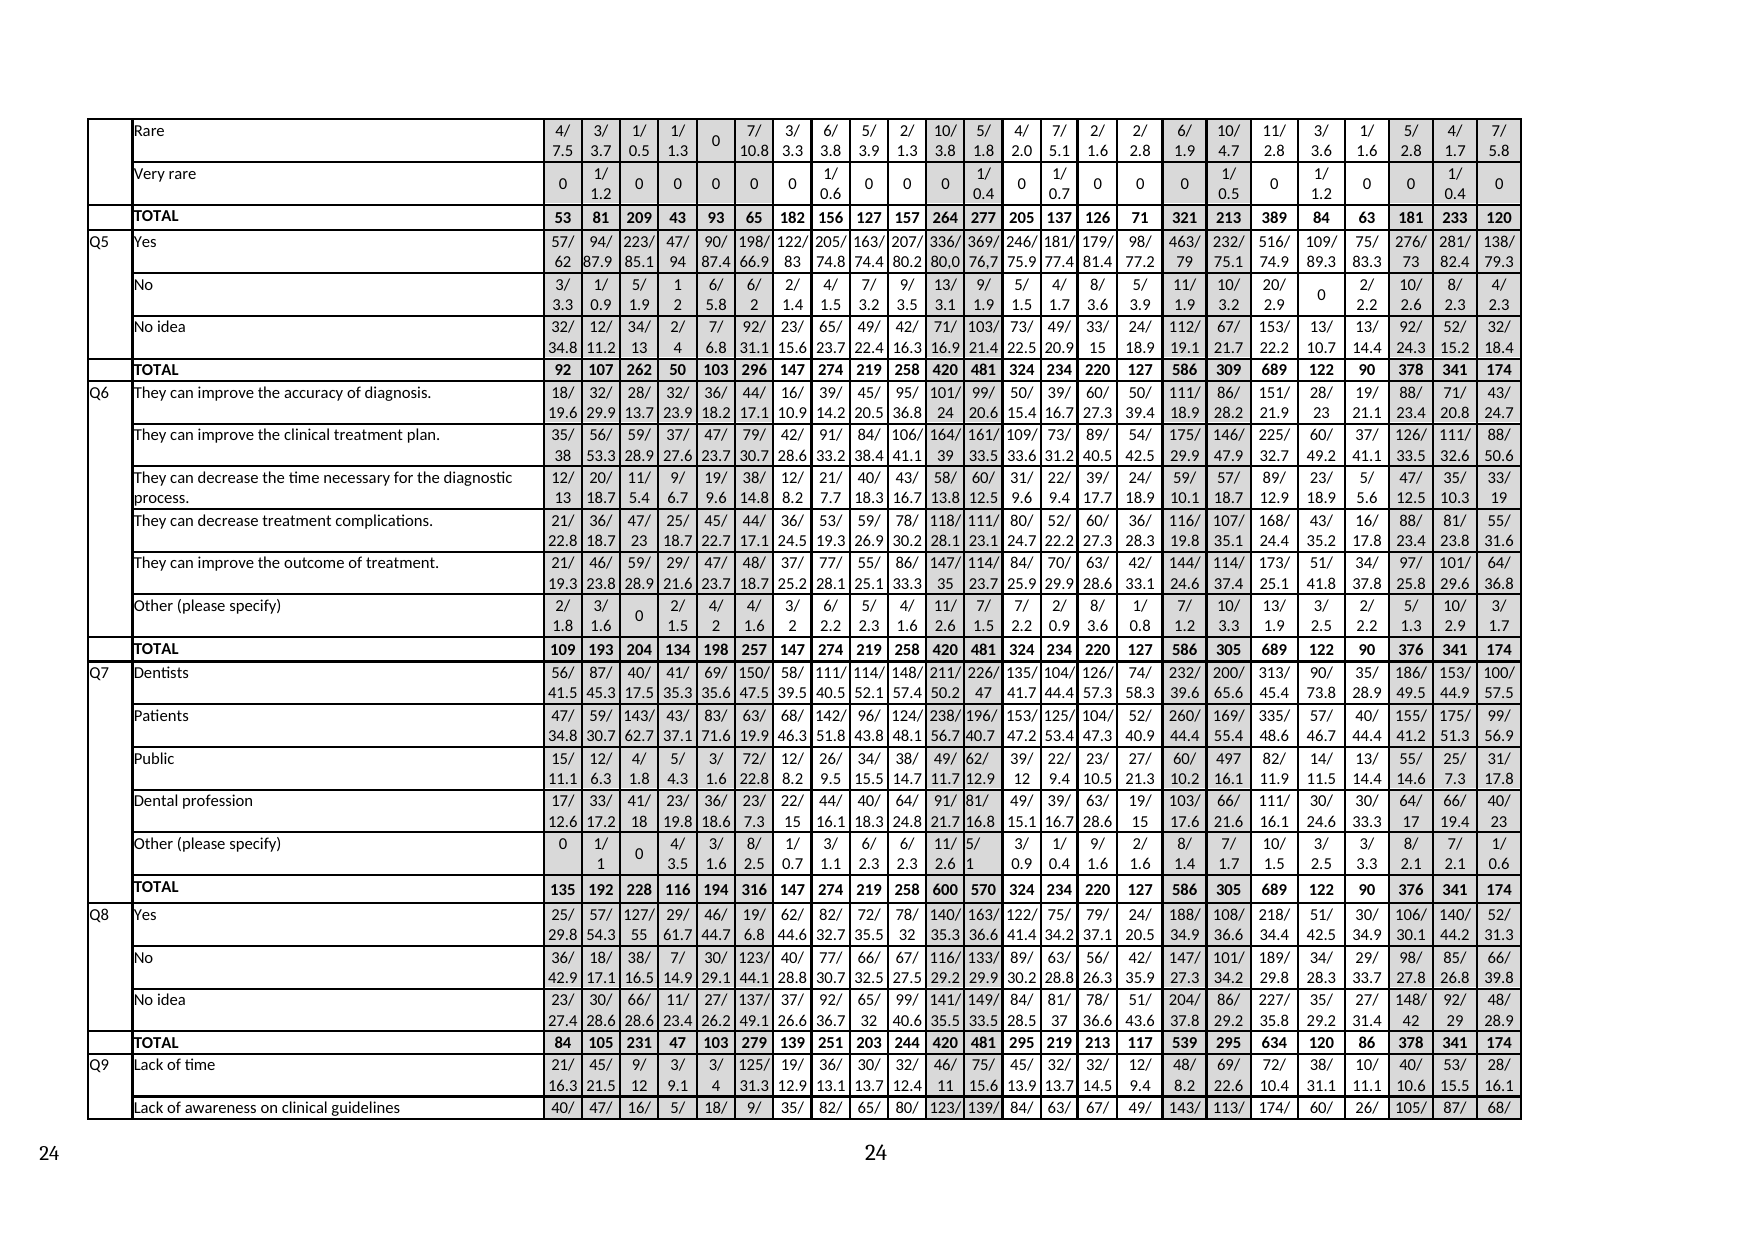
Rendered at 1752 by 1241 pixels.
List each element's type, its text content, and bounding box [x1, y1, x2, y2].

table_cell 122 [1299, 876, 1344, 902]
table_cell 49/ 38.6 [1118, 1098, 1161, 1118]
table_cell 43/ 24.7 [1478, 382, 1520, 422]
table_cell 321 [1164, 206, 1205, 229]
table_cell 109/ 89.3 [1299, 231, 1344, 272]
table_cell 50/ 39.4 [1118, 382, 1161, 422]
table_cell 65/ 29.7 [851, 1098, 887, 1118]
table_cell 112/ 19.1 [1164, 317, 1205, 357]
table_cell 51/ 43.6 [1118, 990, 1161, 1030]
table_cell 18/ 17.1 [583, 947, 619, 987]
table_cell 62/ 44.6 [774, 904, 810, 945]
table_cell 324 [1004, 360, 1040, 380]
table_cell 25/ 18.7 [659, 510, 696, 551]
table_cell 9/ 1.6 [1079, 833, 1116, 874]
table_cell 60/ 27.3 [1079, 510, 1116, 551]
table_cell 376 [1390, 876, 1432, 902]
table_cell They can improve the clinical treatment plan. [134, 425, 543, 465]
table_cell 43/ 16.7 [889, 467, 925, 508]
table_cell 35/ 23.8 [774, 1098, 810, 1118]
table_cell 67/ 30.5 [1079, 1098, 1116, 1118]
table_cell 7/ 1.7 [1208, 833, 1250, 874]
table_cell 147 [774, 638, 810, 660]
table_cell 0 [621, 833, 657, 874]
table_cell 600 [927, 876, 963, 902]
table_cell 316 [736, 876, 772, 902]
table_cell 107 [583, 360, 619, 380]
table_cell 225/ 32.7 [1252, 425, 1297, 465]
table_cell 174 [1478, 638, 1520, 660]
table_cell They can improve the outcome of treatment. [134, 553, 543, 593]
table_cell 5/ 3.9 [1118, 274, 1161, 315]
table_cell 109/ 33.6 [1004, 425, 1040, 465]
table_cell 153/ 44.9 [1434, 663, 1476, 703]
table_cell 21/ 22.8 [545, 510, 581, 551]
table_cell TOTAL [134, 360, 543, 380]
table_cell 586 [1164, 638, 1205, 660]
table_cell 59/ 28.9 [621, 425, 657, 465]
table_cell 118/ 28.1 [927, 510, 963, 551]
table_cell 11/ 2.6 [927, 833, 963, 874]
table_cell 49/ 11.7 [927, 748, 963, 788]
table_cell 36/ 28.3 [1118, 510, 1161, 551]
table_cell 10/ 1.5 [1252, 833, 1297, 874]
table_cell 49/ 20.9 [1042, 317, 1076, 357]
table_cell 139/ 28.9 [965, 1098, 1001, 1118]
table_cell 57/ 62 [545, 231, 581, 272]
table_cell 3/ 2.5 [1299, 833, 1344, 874]
table_cell 42/ 16.3 [889, 317, 925, 357]
table_cell 218/ 34.4 [1252, 904, 1297, 945]
table_cell 153/ 47.2 [1004, 705, 1040, 746]
table_cell 47 [659, 1032, 696, 1053]
table_cell 5/ 1.5 [1004, 274, 1040, 315]
table_cell 116 [659, 876, 696, 902]
table_cell 6/ 5.8 [698, 274, 734, 315]
table_cell 73/ 31.2 [1042, 425, 1076, 465]
table_cell 12/ 8.2 [774, 748, 810, 788]
table_cell 58/ 13.8 [927, 467, 963, 508]
table_cell 87/ 25.5 [1434, 1098, 1476, 1118]
table_cell 2/ 1.3 [889, 120, 925, 161]
table_cell 34/ 15.5 [851, 748, 887, 788]
table_cell 101/ 24 [927, 382, 963, 422]
table_cell 2/ 4 [659, 317, 696, 357]
table_cell 9/ 12 [621, 1055, 657, 1095]
table_cell 4/ 1.6 [889, 595, 925, 636]
table_cell 24/ 20.5 [1118, 904, 1161, 945]
table_cell 463/ 79 [1164, 231, 1205, 272]
table_cell 28/ 16.1 [1478, 1055, 1520, 1095]
table_cell 108/ 36.6 [1208, 904, 1250, 945]
table_cell 37/ 26.6 [774, 990, 810, 1030]
table_cell 0 [621, 595, 657, 636]
table_cell 38/ 14.7 [889, 748, 925, 788]
table_cell 36/ 13.1 [813, 1055, 849, 1095]
table_cell 107/ 35.1 [1208, 510, 1250, 551]
table_cell 86/ 29.2 [1208, 990, 1250, 1030]
table_cell 32/ 18.4 [1478, 317, 1520, 357]
table_cell 376 [1390, 638, 1432, 660]
table_cell 150/ 47.5 [736, 663, 772, 703]
table_cell 32/ 14.5 [1079, 1055, 1116, 1095]
table_cell 0 [851, 163, 887, 203]
table_cell 111/ 18.9 [1164, 382, 1205, 422]
table_cell 72/ 22.8 [736, 748, 772, 788]
table_cell 1/ 0.5 [1208, 163, 1250, 203]
table_cell 1/ 0.4 [1434, 163, 1476, 203]
table_cell 23/ 15.6 [774, 317, 810, 357]
table_cell 5/ 1.3 [1390, 595, 1432, 636]
table_cell 232/ 39.6 [1164, 663, 1205, 703]
table_cell 44/ 17.1 [736, 510, 772, 551]
table_cell 516/ 74.9 [1252, 231, 1297, 272]
table_cell 23/ 10.5 [1079, 748, 1116, 788]
table_cell 140/ 44.2 [1434, 904, 1476, 945]
table_cell 93 [698, 206, 734, 229]
table_cell 5/ 1 [965, 833, 1001, 874]
table_cell Lack of time [134, 1055, 543, 1095]
table_cell 78/ 32 [889, 904, 925, 945]
table_cell 60/ 12.5 [965, 467, 1001, 508]
table_cell 481 [965, 360, 1001, 380]
table_cell 277 [965, 206, 1001, 229]
table_cell 173/ 25.1 [1252, 553, 1297, 593]
table_cell 0 [927, 163, 963, 203]
table_cell 86/ 28.2 [1208, 382, 1250, 422]
table_cell 9/ 3.5 [889, 274, 925, 315]
table_cell 71/ 20.8 [1434, 382, 1476, 422]
table_cell 43 [659, 206, 696, 229]
table_cell Patients [134, 705, 543, 746]
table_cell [134, 1098, 543, 1118]
table_cell 213 [1079, 1032, 1116, 1053]
table_cell 40/ 10.6 [1390, 1055, 1432, 1095]
table_cell 43/ 37.1 [659, 705, 696, 746]
table_cell Q5 [89, 231, 131, 357]
table_cell 138/ 79.3 [1478, 231, 1520, 272]
table_cell 64/ 17 [1390, 791, 1432, 831]
table_cell 341 [1434, 1032, 1476, 1053]
table_cell No [134, 274, 543, 315]
table_cell 66/ 19.4 [1434, 791, 1476, 831]
table_cell 30/ 13.7 [851, 1055, 887, 1095]
table_cell 420 [927, 360, 963, 380]
table_cell 4/ 3.5 [659, 833, 696, 874]
table_cell 4/ 2.3 [1478, 274, 1520, 315]
table_cell 9/ 6.7 [659, 467, 696, 508]
table_cell 157 [889, 206, 925, 229]
table_cell 194 [698, 876, 734, 902]
table_cell 33/ 19 [1478, 467, 1520, 508]
table_cell 8/ 1.4 [1164, 833, 1205, 874]
table_cell 75/ 34.2 [1042, 904, 1076, 945]
table_cell 19/ 15 [1118, 791, 1161, 831]
table_cell 48/ 18.7 [736, 553, 772, 593]
table_cell 100/ 57.5 [1478, 663, 1520, 703]
table_cell 174 [1478, 360, 1520, 380]
table_cell 22/ 9.4 [1042, 467, 1076, 508]
table_cell 59/ 10.1 [1164, 467, 1205, 508]
table_cell 0 [736, 163, 772, 203]
table_cell 99/ 20.6 [965, 382, 1001, 422]
table_cell [89, 1032, 131, 1053]
table_cell 309 [1208, 360, 1250, 380]
table_cell 219 [851, 876, 887, 902]
table_cell 64/ 36.8 [1478, 553, 1520, 593]
table_cell 8/ 2.5 [736, 833, 772, 874]
table_cell 104/ 47.3 [1079, 705, 1116, 746]
table_cell 420 [927, 638, 963, 660]
table_cell 38/ 16.5 [621, 947, 657, 987]
table_cell 8/ 3.6 [1079, 274, 1116, 315]
table_cell 66/ 28.6 [621, 990, 657, 1030]
table_cell 71/ 16.9 [927, 317, 963, 357]
table_cell 99/ 40.6 [889, 990, 925, 1030]
table_cell 111/ 40.5 [813, 663, 849, 703]
table_cell 2/ 1.6 [1079, 120, 1116, 161]
table_cell 1/ 0.6 [1478, 833, 1520, 874]
table_cell 305 [1208, 638, 1250, 660]
table_cell 80/ 24.7 [1004, 510, 1040, 551]
table_cell 47/ 34.8 [545, 705, 581, 746]
table_cell 24/ 18.9 [1118, 467, 1161, 508]
table_cell 689 [1252, 360, 1297, 380]
table_cell 32/ 23.9 [659, 382, 696, 422]
table_cell 13/ 1.9 [1252, 595, 1297, 636]
table_cell 246/ 75.9 [1004, 231, 1040, 272]
table_cell 1/ 0.4 [1042, 833, 1076, 874]
table_cell Yes [134, 231, 543, 272]
table_cell 17/ 12.6 [545, 791, 581, 831]
table_cell 40/ 18.3 [851, 791, 887, 831]
table_cell 106/ 30.1 [1390, 904, 1432, 945]
table_cell 77/ 30.7 [813, 947, 849, 987]
table_cell 103/ 21.4 [965, 317, 1001, 357]
table_cell 4/ 7.5 [545, 120, 581, 161]
table_cell 25/ 7.3 [1434, 748, 1476, 788]
table_cell 41/ 35.3 [659, 663, 696, 703]
table_cell 211/ 50.2 [927, 663, 963, 703]
table_cell 125/ 53.4 [1042, 705, 1076, 746]
table_cell Yes [134, 904, 543, 945]
table_cell 60/ 10.2 [1164, 748, 1205, 788]
table_cell 109 [545, 638, 581, 660]
table_cell 60/ 49.2 [1299, 1098, 1344, 1118]
table_cell 55/ 31.6 [1478, 510, 1520, 551]
table_cell 10/ 3.8 [927, 120, 963, 161]
table_cell 124/ 48.1 [889, 705, 925, 746]
table_cell 10/ 2.9 [1434, 595, 1476, 636]
table_cell 2/ 2.8 [1118, 120, 1161, 161]
table_cell 40/ 44.4 [1346, 705, 1388, 746]
table_cell 147 [774, 360, 810, 380]
table_cell 27/ 31.4 [1346, 990, 1388, 1030]
table_cell 3/ 2 [774, 595, 810, 636]
table_cell 27/ 26.2 [698, 990, 734, 1030]
table_cell 56/ 41.5 [545, 663, 581, 703]
table_cell 12/ 9.4 [1118, 1055, 1161, 1095]
table_cell 1/ 0.7 [774, 833, 810, 874]
table_cell 1/ 0.6 [813, 163, 849, 203]
table_cell 45/ 13.9 [1004, 1055, 1040, 1095]
table_cell 54/ 42.5 [1118, 425, 1161, 465]
table_cell 219 [851, 360, 887, 380]
table_cell 148/ 42 [1390, 990, 1432, 1030]
table_cell 5/ 4.3 [659, 748, 696, 788]
table_cell 143/ 62.7 [621, 705, 657, 746]
table_cell 174/ 25.3 [1252, 1098, 1297, 1118]
table_cell 66/ 39.8 [1478, 947, 1520, 987]
table_cell 35/ 29.2 [1299, 990, 1344, 1030]
table_cell 258 [889, 876, 925, 902]
table_cell 389 [1252, 206, 1297, 229]
table_cell 281/ 82.4 [1434, 231, 1476, 272]
table_cell 21/ 16.3 [545, 1055, 581, 1095]
table_cell 75/ 83.3 [1346, 231, 1388, 272]
table_cell 36/ 18.6 [698, 791, 734, 831]
table_cell 35/ 28.9 [1346, 663, 1388, 703]
table_cell 10/ 2.6 [1390, 274, 1432, 315]
table_cell 38/ 14.8 [736, 467, 772, 508]
table_cell 16/ 17.8 [1346, 510, 1388, 551]
table_cell 92/ 36.7 [813, 990, 849, 1030]
table_cell 142/ 51.8 [813, 705, 849, 746]
table_cell 84/ 28.5 [1004, 990, 1040, 1030]
table_cell 66/ 32.5 [851, 947, 887, 987]
table_cell 78/ 30.2 [889, 510, 925, 551]
table_cell 30/ 28.6 [583, 990, 619, 1030]
table_cell 233 [1434, 206, 1476, 229]
table_cell 16/ 10.9 [774, 382, 810, 422]
table_cell 227/ 35.8 [1252, 990, 1297, 1030]
table_cell 29/ 61.7 [659, 904, 696, 945]
table_cell 3/ 1.6 [583, 595, 619, 636]
table_cell 64/ 24.8 [889, 791, 925, 831]
table_cell 161/ 33.5 [965, 425, 1001, 465]
table_cell 0 [774, 163, 810, 203]
table_cell 37/ 41.1 [1346, 425, 1388, 465]
table_cell 98/ 27.8 [1390, 947, 1432, 987]
table_cell 126/ 33.5 [1390, 425, 1432, 465]
table_cell 75/ 15.6 [965, 1055, 1001, 1095]
table_cell 39/ 17.7 [1079, 467, 1116, 508]
table_cell 274 [813, 876, 849, 902]
table_cell 6/ 2.3 [851, 833, 887, 874]
table_cell [89, 360, 131, 380]
table_cell 14/ 11.5 [1299, 748, 1344, 788]
table_cell 6/ 2.3 [889, 833, 925, 874]
table_cell 34/ 37.8 [1346, 553, 1388, 593]
table_cell TOTAL [134, 1032, 543, 1053]
table_cell 25/ 29.8 [545, 904, 581, 945]
table_cell 12/ 6.3 [583, 748, 619, 788]
table_cell 11/ 23.4 [659, 990, 696, 1030]
table_cell 41/ 18 [621, 791, 657, 831]
table_cell 45/ 22.7 [698, 510, 734, 551]
table_cell 4/ 1.8 [621, 748, 657, 788]
table_cell 147/ 35 [927, 553, 963, 593]
table_cell 0 [1346, 163, 1388, 203]
table_cell 0 [1164, 163, 1205, 203]
table_cell 251 [813, 1032, 849, 1053]
table_cell 111/ 23.1 [965, 510, 1001, 551]
table_cell 168/ 24.4 [1252, 510, 1297, 551]
table_cell 65 [736, 206, 772, 229]
table_cell 186/ 49.5 [1390, 663, 1432, 703]
table_cell 22/ 9.4 [1042, 748, 1076, 788]
table_cell 90/ 73.8 [1299, 663, 1344, 703]
table_cell 66/ 21.6 [1208, 791, 1250, 831]
table_cell [89, 638, 131, 660]
table_cell 244 [889, 1032, 925, 1053]
table_cell 481 [965, 638, 1001, 660]
table_cell 53 [545, 206, 581, 229]
table_cell 10/ 3.3 [1208, 595, 1250, 636]
table_cell 101/ 34.2 [1208, 947, 1250, 987]
table_cell 21/ 7.7 [813, 467, 849, 508]
table_cell 0 [889, 163, 925, 203]
table_cell 31/ 17.8 [1478, 748, 1520, 788]
table_cell 0 [1390, 163, 1432, 203]
table_cell 149/ 33.5 [965, 990, 1001, 1030]
table_cell 24/ 18.9 [1118, 317, 1161, 357]
table_cell 113/ 37 [1208, 1098, 1250, 1118]
table_cell Dental profession [134, 791, 543, 831]
table_cell Public [134, 748, 543, 788]
table_cell 50 [659, 360, 696, 380]
table_cell 296 [736, 360, 772, 380]
table_cell 40/ 23 [1478, 791, 1520, 831]
table_cell 126 [1079, 206, 1116, 229]
table_cell 92/ 31.1 [736, 317, 772, 357]
table_cell 2/ 1.5 [659, 595, 696, 636]
table_cell 3/ 1.6 [698, 748, 734, 788]
table_cell 175/ 29.9 [1164, 425, 1205, 465]
table_cell 220 [1079, 360, 1116, 380]
table_cell 45/ 21.5 [583, 1055, 619, 1095]
table_cell 2/ 1.4 [774, 274, 810, 315]
table_cell 0 [621, 163, 657, 203]
table_cell 153/ 22.2 [1252, 317, 1297, 357]
table_cell 12/ 8.2 [774, 467, 810, 508]
table_cell 174 [1478, 1032, 1520, 1053]
table_cell 188/ 34.9 [1164, 904, 1205, 945]
table_cell 21/ 19.3 [545, 553, 581, 593]
table_cell 324 [1004, 876, 1040, 902]
table_cell 3/ 1.1 [813, 833, 849, 874]
table_cell 0 [1004, 163, 1040, 203]
table_cell 44/ 17.1 [736, 382, 772, 422]
table_cell 420 [927, 1032, 963, 1053]
table_cell 79/ 30.7 [736, 425, 772, 465]
table_cell 274 [813, 360, 849, 380]
table_cell 55/ 14.6 [1390, 748, 1432, 788]
table_cell 11/ 1.9 [1164, 274, 1205, 315]
table_cell 140/ 35.3 [927, 904, 963, 945]
table_cell 89/ 40.5 [1079, 425, 1116, 465]
table_cell 122 [1299, 638, 1344, 660]
table_cell 116/ 19.8 [1164, 510, 1205, 551]
table_cell 163/ 36.6 [965, 904, 1001, 945]
table_cell 33/ 17.2 [583, 791, 619, 831]
table_cell 81/ 37 [1042, 990, 1076, 1030]
table_cell 213 [1208, 206, 1250, 229]
table_cell 23/ 18.9 [1299, 467, 1344, 508]
table_cell 106/ 41.1 [889, 425, 925, 465]
table_cell 73/ 22.5 [1004, 317, 1040, 357]
table_cell 26/ 28.9 [1346, 1098, 1388, 1118]
table_cell 3/ 3.3 [545, 274, 581, 315]
table_cell 59/ 28.9 [621, 553, 657, 593]
table_cell 3/ 3.3 [774, 120, 810, 161]
table_cell 0 [1079, 163, 1116, 203]
table_cell 234 [1042, 360, 1076, 380]
table_cell 234 [1042, 638, 1076, 660]
table_cell 123/ 29.3 [927, 1098, 963, 1118]
table_cell 324 [1004, 638, 1040, 660]
table_cell 6/ 2 [736, 274, 772, 315]
table_cell 20/ 2.9 [1252, 274, 1297, 315]
table_cell 378 [1390, 360, 1432, 380]
table_cell 335/ 48.6 [1252, 705, 1297, 746]
table_cell 60/ 27.3 [1079, 382, 1116, 422]
table_cell 1/ 1.2 [583, 163, 619, 203]
table_cell 634 [1252, 1032, 1297, 1053]
table_cell 1/ 0.7 [1042, 163, 1076, 203]
table_cell 20/ 18.7 [583, 467, 619, 508]
table_cell 89/ 30.2 [1004, 947, 1040, 987]
table_cell 19/ 12.9 [774, 1055, 810, 1095]
table_cell 29/ 21.6 [659, 553, 696, 593]
table_cell 220 [1079, 876, 1116, 902]
table_cell 137/ 49.1 [736, 990, 772, 1030]
table_cell 0 [698, 163, 734, 203]
table_cell 169/ 55.4 [1208, 705, 1250, 746]
table_cell 7/ 1.5 [965, 595, 1001, 636]
table_cell 84/ 38.4 [851, 425, 887, 465]
table_cell 226/ 47 [965, 663, 1001, 703]
table_cell 46/ 44.7 [698, 904, 734, 945]
table_cell 48/ 8.2 [1164, 1055, 1205, 1095]
table_cell 7/ 6.8 [698, 317, 734, 357]
table_cell 94/ 87.9 [583, 231, 619, 272]
table_cell 141/ 35.5 [927, 990, 963, 1030]
table_cell 120 [1478, 206, 1520, 229]
table_cell 32/ 13.7 [1042, 1055, 1076, 1095]
table_cell 114/ 52.1 [851, 663, 887, 703]
table_cell 89/ 12.9 [1252, 467, 1297, 508]
table_cell 105 [583, 1032, 619, 1053]
table_cell 43/ 35.2 [1299, 510, 1344, 551]
table_cell 16/ 21.3 [621, 1098, 657, 1118]
table_cell 23/ 19.8 [659, 791, 696, 831]
table_cell 101/ 29.6 [1434, 553, 1476, 593]
table_cell 481 [965, 1032, 1001, 1053]
table_cell 305 [1208, 876, 1250, 902]
table_cell 91/ 21.7 [927, 791, 963, 831]
table_cell 59/ 26.9 [851, 510, 887, 551]
table_cell 69/ 35.6 [698, 663, 734, 703]
table_cell 127/ 55 [621, 904, 657, 945]
table_cell Other (please specify) [134, 595, 543, 636]
table_cell 47/ 12.5 [1390, 467, 1432, 508]
table_cell 5/ 5.6 [1346, 467, 1388, 508]
table_cell 4/ 1.6 [736, 595, 772, 636]
table_cell No [134, 947, 543, 987]
table_cell 80/ 31 [889, 1098, 925, 1118]
table_cell 181 [1390, 206, 1432, 229]
table_cell 238/ 56.7 [927, 705, 963, 746]
table_cell 3/ 1.7 [1478, 595, 1520, 636]
table_cell 3/ 3.3 [1346, 833, 1388, 874]
table_cell 11/ 2.6 [927, 595, 963, 636]
table_cell 36/ 42.9 [545, 947, 581, 987]
table_cell 258 [889, 638, 925, 660]
table_cell 147/ 27.3 [1164, 947, 1205, 987]
table_cell 103/ 17.6 [1164, 791, 1205, 831]
table_cell 84 [1299, 206, 1344, 229]
table_cell 56/ 53.3 [583, 425, 619, 465]
table_cell 127 [1118, 638, 1161, 660]
table_cell 133/ 29.9 [965, 947, 1001, 987]
table_cell 63/ 19.9 [736, 705, 772, 746]
table_cell 52/ 15.2 [1434, 317, 1476, 357]
table_cell Dentists [134, 663, 543, 703]
table_cell 7/ 5.1 [1042, 120, 1076, 161]
table_cell 72/ 10.4 [1252, 1055, 1297, 1095]
table_cell 30/ 29.1 [698, 947, 734, 987]
table_cell 204/ 37.8 [1164, 990, 1205, 1030]
table_cell 46/ 23.8 [583, 553, 619, 593]
table_cell 689 [1252, 638, 1297, 660]
table_cell 6/ 1.9 [1164, 120, 1205, 161]
table_cell 336/ 80,0 [927, 231, 963, 272]
table_cell 81/ 23.8 [1434, 510, 1476, 551]
table_cell 63/ 28.8 [1042, 947, 1076, 987]
table_cell 0 [1299, 274, 1344, 315]
table_cell 22/ 15 [774, 791, 810, 831]
table_cell 86 [1346, 1032, 1388, 1053]
table_cell 103 [698, 1032, 734, 1053]
table_cell 7/ 10.8 [736, 120, 772, 161]
table_cell 135/ 41.7 [1004, 663, 1040, 703]
table_cell 10/ 4.7 [1208, 120, 1250, 161]
table_cell 1/ 1.6 [1346, 120, 1388, 161]
table_cell 47/ 23.7 [698, 425, 734, 465]
table_cell 42/ 28.6 [774, 425, 810, 465]
table_cell 85/ 26.8 [1434, 947, 1476, 987]
table_cell 63/ 26.9 [1042, 1098, 1076, 1118]
table_cell 92/ 29 [1434, 990, 1476, 1030]
table_cell Q9 [89, 1055, 131, 1118]
table_cell 257 [736, 638, 772, 660]
table_cell 219 [851, 638, 887, 660]
table_cell 198/ 66.9 [736, 231, 772, 272]
table_cell They can decrease treatment complications. [134, 510, 543, 551]
table_cell 378 [1390, 1032, 1432, 1053]
table_cell 5/ 2.3 [851, 595, 887, 636]
table_cell 295 [1004, 1032, 1040, 1053]
table_cell 68/ 46.3 [774, 705, 810, 746]
table_cell 49/ 22.4 [851, 317, 887, 357]
table_cell 3/ 9.1 [659, 1055, 696, 1095]
table_cell 125/ 31.3 [736, 1055, 772, 1095]
table_cell 98/ 77.2 [1118, 231, 1161, 272]
table_cell 88/ 23.4 [1390, 510, 1432, 551]
table_cell 2/ 2.2 [1346, 595, 1388, 636]
table_cell 71 [1118, 206, 1161, 229]
table_cell 123/ 44.1 [736, 947, 772, 987]
table_cell 39/ 16.7 [1042, 382, 1076, 422]
table_cell 205/ 74.8 [813, 231, 849, 272]
table_cell 122/ 83 [774, 231, 810, 272]
table_cell 1/ 1 [583, 833, 619, 874]
table_cell 164/ 39 [927, 425, 963, 465]
table_cell 209 [621, 206, 657, 229]
table_cell 117 [1118, 1032, 1161, 1053]
table_cell 92/ 24.3 [1390, 317, 1432, 357]
table_cell 36/ 24.5 [774, 510, 810, 551]
table_cell 30/ 24.6 [1299, 791, 1344, 831]
table_cell 126/ 57.3 [1079, 663, 1116, 703]
table_cell 1/ 0.5 [621, 120, 657, 161]
table_cell 86/ 33.3 [889, 553, 925, 593]
table_cell 47/ 22.3 [583, 1098, 619, 1118]
table_cell 341 [1434, 360, 1476, 380]
table_cell 146/ 47.9 [1208, 425, 1250, 465]
table_cell 92 [545, 360, 581, 380]
table_cell 689 [1252, 876, 1297, 902]
table_cell 47/ 23 [621, 510, 657, 551]
table_cell 116/ 29.2 [927, 947, 963, 987]
table_cell 32/ 29.9 [583, 382, 619, 422]
table_cell 234 [1042, 876, 1076, 902]
table_cell 231 [621, 1032, 657, 1053]
table_cell 19/ 9.6 [698, 467, 734, 508]
table_cell 223/ 85.1 [621, 231, 657, 272]
table_cell 260/ 44.4 [1164, 705, 1205, 746]
table_cell 90/ 87.4 [698, 231, 734, 272]
table_cell 9/ 1.9 [965, 274, 1001, 315]
table_cell 90 [1346, 876, 1388, 902]
table_cell 0 [659, 163, 696, 203]
table_cell 69/ 22.6 [1208, 1055, 1250, 1095]
table_cell 47/ 23.7 [698, 553, 734, 593]
table_cell 95/ 36.8 [889, 382, 925, 422]
table_cell 65/ 32 [851, 990, 887, 1030]
table_cell 32/ 12.4 [889, 1055, 925, 1095]
table_cell 3/ 3.6 [1299, 120, 1344, 161]
table_cell 35/ 10.3 [1434, 467, 1476, 508]
table_cell 295 [1208, 1032, 1250, 1053]
table_cell 205 [1004, 206, 1040, 229]
table_cell 48/ 28.9 [1478, 990, 1520, 1030]
table_cell 111/ 16.1 [1252, 791, 1297, 831]
table_cell 135 [545, 876, 581, 902]
table_cell 143/ 24.4 [1164, 1098, 1205, 1118]
table_cell 258 [889, 360, 925, 380]
table_cell 207/ 80.2 [889, 231, 925, 272]
table_cell 53/ 19.3 [813, 510, 849, 551]
table_cell 120 [1299, 1032, 1344, 1053]
table_cell 204 [621, 638, 657, 660]
table_cell 122 [1299, 360, 1344, 380]
table_cell 31/ 9.6 [1004, 467, 1040, 508]
table_cell 0 [1118, 163, 1161, 203]
table_cell 59/ 30.7 [583, 705, 619, 746]
table_cell 1/ 0.8 [1118, 595, 1161, 636]
table_cell 84/ 25.9 [1004, 1098, 1040, 1118]
table_cell 341 [1434, 876, 1476, 902]
table_cell 88/ 50.6 [1478, 425, 1520, 465]
table_cell 5/ 3.9 [851, 120, 887, 161]
table_cell 2/ 1.8 [545, 595, 581, 636]
table_cell 90 [1346, 360, 1388, 380]
table_cell 77/ 28.1 [813, 553, 849, 593]
table_cell 65/ 23.7 [813, 317, 849, 357]
table_cell Rare [134, 120, 543, 161]
table_cell 148/ 57.4 [889, 663, 925, 703]
table_cell 276/ 73 [1390, 231, 1432, 272]
table_cell 32/ 34.8 [545, 317, 581, 357]
table_cell [89, 206, 131, 229]
table_cell 203 [851, 1032, 887, 1053]
table_cell 122/ 41.4 [1004, 904, 1040, 945]
table_cell 127 [1118, 360, 1161, 380]
table_cell 30/ 34.9 [1346, 904, 1388, 945]
table_cell 63 [1346, 206, 1388, 229]
table_cell 196/ 40.7 [965, 705, 1001, 746]
table_cell 10/ 11.1 [1346, 1055, 1388, 1095]
table_cell 60/ 49.2 [1299, 425, 1344, 465]
table_cell 82/ 29.9 [813, 1098, 849, 1118]
table_cell 82/ 11.9 [1252, 748, 1297, 788]
table_cell 50/ 15.4 [1004, 382, 1040, 422]
table_cell 1 2 [659, 274, 696, 315]
table_cell 5/ 15.2 [659, 1098, 696, 1118]
table_cell 264 [927, 206, 963, 229]
table_cell 220 [1079, 638, 1116, 660]
table_cell 232/ 75.1 [1208, 231, 1250, 272]
table_cell 82/ 32.7 [813, 904, 849, 945]
table_cell 70/ 29.9 [1042, 553, 1076, 593]
table_cell 13/ 14.4 [1346, 748, 1388, 788]
table_cell 3/ 4 [698, 1055, 734, 1095]
table_cell 42/ 35.9 [1118, 947, 1161, 987]
table_cell 105/ 27.9 [1390, 1098, 1432, 1118]
table_cell 87/ 45.3 [583, 663, 619, 703]
table_cell 51/ 41.8 [1299, 553, 1344, 593]
table_cell 55/ 25.1 [851, 553, 887, 593]
table_cell Q8 [89, 904, 131, 1030]
table_cell 127 [851, 206, 887, 229]
table_cell 96/ 43.8 [851, 705, 887, 746]
table_cell 2/ 0.9 [1042, 595, 1076, 636]
table_cell 23/ 7.3 [736, 791, 772, 831]
table_cell 0 [545, 163, 581, 203]
table_cell 137 [1042, 206, 1076, 229]
table_cell 42/ 33.1 [1118, 553, 1161, 593]
table_cell 7/ 14.9 [659, 947, 696, 987]
table_cell 4/ 1.7 [1042, 274, 1076, 315]
table_cell 3/ 2.5 [1299, 595, 1344, 636]
table_cell 2/ 2.2 [1346, 274, 1388, 315]
table_cell 127 [1118, 876, 1161, 902]
table_cell 63/ 28.6 [1079, 791, 1116, 831]
table_cell 37/ 27.6 [659, 425, 696, 465]
table_cell 5/ 2.8 [1390, 120, 1432, 161]
table_cell 78/ 36.6 [1079, 990, 1116, 1030]
table_cell 586 [1164, 360, 1205, 380]
table_cell 67/ 27.5 [889, 947, 925, 987]
table_cell 72/ 35.5 [851, 904, 887, 945]
table_cell 57/ 46.7 [1299, 705, 1344, 746]
table_cell 219 [1042, 1032, 1076, 1053]
table_cell 8/ 3.6 [1079, 595, 1116, 636]
table_cell 144/ 24.6 [1164, 553, 1205, 593]
table_cell 4/ 2.0 [1004, 120, 1040, 161]
table_cell 4/ 1.5 [813, 274, 849, 315]
table_cell 62/ 12.9 [965, 748, 1001, 788]
table_cell 81 [583, 206, 619, 229]
table_cell 83/ 71.6 [698, 705, 734, 746]
table_cell 539 [1164, 1032, 1205, 1053]
table_cell 8/ 2.1 [1390, 833, 1432, 874]
table_cell 193 [583, 638, 619, 660]
table_cell 9/ 6.5 [736, 1098, 772, 1118]
table_cell 34/ 13 [621, 317, 657, 357]
table_cell 4/ 2 [698, 595, 734, 636]
table_cell 179/ 81.4 [1079, 231, 1116, 272]
table_cell 49/ 15.1 [1004, 791, 1040, 831]
table_cell 90 [1346, 638, 1388, 660]
table_cell 1/ 0.4 [965, 163, 1001, 203]
table_cell 0 [1252, 163, 1297, 203]
table_cell 13/ 10.7 [1299, 317, 1344, 357]
table_cell 97/ 25.8 [1390, 553, 1432, 593]
table_cell 27/ 21.3 [1118, 748, 1161, 788]
table_cell 114/ 23.7 [965, 553, 1001, 593]
table_cell 174 [1478, 876, 1520, 902]
table_cell 5/ 1.8 [965, 120, 1001, 161]
table_cell No idea [134, 317, 543, 357]
table_cell 313/ 45.4 [1252, 663, 1297, 703]
table_cell 182 [774, 206, 810, 229]
table_cell 52/ 31.3 [1478, 904, 1520, 945]
table_cell 5/ 1.9 [621, 274, 657, 315]
table_cell 1/ 1.2 [1299, 163, 1344, 203]
table_cell 35/ 38 [545, 425, 581, 465]
table_cell 3/ 0.9 [1004, 833, 1040, 874]
table_cell 79/ 37.1 [1079, 904, 1116, 945]
table_cell 181/ 77.4 [1042, 231, 1076, 272]
table_cell 114/ 37.4 [1208, 553, 1250, 593]
table_cell 6/ 2.2 [813, 595, 849, 636]
table_cell 341 [1434, 638, 1476, 660]
table_cell 39/ 16.7 [1042, 791, 1076, 831]
table_cell 29/ 33.7 [1346, 947, 1388, 987]
table_cell 30/ 33.3 [1346, 791, 1388, 831]
table_cell 274 [813, 638, 849, 660]
table_cell 10/ 3.2 [1208, 274, 1250, 315]
table_cell 175/ 51.3 [1434, 705, 1476, 746]
table_cell 88/ 23.4 [1390, 382, 1432, 422]
table_cell 40/ 18.3 [851, 467, 887, 508]
table_cell No idea [134, 990, 543, 1030]
table_cell They can decrease the time necessary for the diagnostic process. [134, 467, 543, 508]
table_cell 19/ 21.1 [1346, 382, 1388, 422]
table_cell 1/ 1.3 [659, 120, 696, 161]
table_cell 104/ 44.4 [1042, 663, 1076, 703]
table_cell 7/ 5.8 [1478, 120, 1520, 161]
table_cell 23/ 27.4 [545, 990, 581, 1030]
table_cell 192 [583, 876, 619, 902]
table_cell 57/ 18.7 [1208, 467, 1250, 508]
table_cell 63/ 28.6 [1079, 553, 1116, 593]
table_cell 497 16.1 [1208, 748, 1250, 788]
table_cell 11/ 5.4 [621, 467, 657, 508]
table_cell 36/ 18.7 [583, 510, 619, 551]
table_cell 7/ 3.2 [851, 274, 887, 315]
table_cell 52/ 40.9 [1118, 705, 1161, 746]
table_cell 151/ 21.9 [1252, 382, 1297, 422]
table_cell 0 [1478, 163, 1520, 203]
table_cell 18/ 23.7 [698, 1098, 734, 1118]
table_cell 40/ 31 [545, 1098, 581, 1118]
table_cell 58/ 39.5 [774, 663, 810, 703]
table_cell 1/ 0.9 [583, 274, 619, 315]
table_cell Other (please specify) [134, 833, 543, 874]
table_cell 40/ 17.5 [621, 663, 657, 703]
table_cell 369/ 76,7 [965, 231, 1001, 272]
table_cell 18/ 19.6 [545, 382, 581, 422]
table_cell 147 [774, 876, 810, 902]
table_cell 68/ 39.1 [1478, 1098, 1520, 1118]
table_cell 19/ 6.8 [736, 904, 772, 945]
table_cell 11/ 2.8 [1252, 120, 1297, 161]
table_cell 4/ 1.7 [1434, 120, 1476, 161]
table_cell 47/ 94 [659, 231, 696, 272]
table_cell 37/ 25.2 [774, 553, 810, 593]
table_cell 279 [736, 1032, 772, 1053]
table_cell 12/ 11.2 [583, 317, 619, 357]
table_cell 81/ 16.8 [965, 791, 1001, 831]
table_cell 12/ 13 [545, 467, 581, 508]
table_cell They can improve the accuracy of diagnosis. [134, 382, 543, 422]
table_cell 45/ 20.5 [851, 382, 887, 422]
table_cell 13/ 3.1 [927, 274, 963, 315]
table_cell 39/ 12 [1004, 748, 1040, 788]
table_cell Very rare [134, 163, 543, 203]
table_cell 84/ 25.9 [1004, 553, 1040, 593]
table_cell 74/ 58.3 [1118, 663, 1161, 703]
table_cell 134 [659, 638, 696, 660]
table_cell 0 [545, 833, 581, 874]
table_cell 46/ 11 [927, 1055, 963, 1095]
table_cell 156 [813, 206, 849, 229]
table_cell 38/ 31.1 [1299, 1055, 1344, 1095]
table_cell 155/ 41.2 [1390, 705, 1432, 746]
table_cell 40/ 28.8 [774, 947, 810, 987]
table_cell TOTAL [134, 876, 543, 902]
table_cell 7/ 2.2 [1004, 595, 1040, 636]
table_cell 99/ 56.9 [1478, 705, 1520, 746]
table_cell 26/ 9.5 [813, 748, 849, 788]
table_cell TOTAL [134, 206, 543, 229]
table_cell 7/ 2.1 [1434, 833, 1476, 874]
table_cell 103 [698, 360, 734, 380]
table_cell 228 [621, 876, 657, 902]
table_cell 39/ 14.2 [813, 382, 849, 422]
table_cell 15/ 11.1 [545, 748, 581, 788]
table_cell 200/ 65.6 [1208, 663, 1250, 703]
table_cell 44/ 16.1 [813, 791, 849, 831]
table_cell 586 [1164, 876, 1205, 902]
table_cell 111/ 32.6 [1434, 425, 1476, 465]
table_cell 91/ 33.2 [813, 425, 849, 465]
table_cell 2/ 1.6 [1118, 833, 1161, 874]
table_cell 8/ 2.3 [1434, 274, 1476, 315]
table_cell 28/ 13.7 [621, 382, 657, 422]
table_cell 0 [698, 120, 734, 161]
table_cell 67/ 21.7 [1208, 317, 1250, 357]
table_cell 6/ 3.8 [813, 120, 849, 161]
table_cell 34/ 28.3 [1299, 947, 1344, 987]
table_cell 189/ 29.8 [1252, 947, 1297, 987]
table_cell 51/ 42.5 [1299, 904, 1344, 945]
table_cell 262 [621, 360, 657, 380]
table_cell 570 [965, 876, 1001, 902]
table_cell 53/ 15.5 [1434, 1055, 1476, 1095]
table_cell 33/ 15 [1079, 317, 1116, 357]
table_cell 36/ 18.2 [698, 382, 734, 422]
table_cell 139 [774, 1032, 810, 1053]
table_cell 57/ 54.3 [583, 904, 619, 945]
table_cell Q7 [89, 663, 131, 902]
table_cell 163/ 74.4 [851, 231, 887, 272]
table_cell 3/ 1.6 [698, 833, 734, 874]
table_cell 84 [545, 1032, 581, 1053]
table_cell 3/ 3.7 [583, 120, 619, 161]
table_cell Q6 [89, 382, 131, 636]
table_cell 13/ 14.4 [1346, 317, 1388, 357]
table_cell 56/ 26.3 [1079, 947, 1116, 987]
table_cell 198 [698, 638, 734, 660]
table_cell TOTAL [134, 638, 543, 660]
table_cell 52/ 22.2 [1042, 510, 1076, 551]
table_cell 7/ 1.2 [1164, 595, 1205, 636]
table_cell 28/ 23 [1299, 382, 1344, 422]
